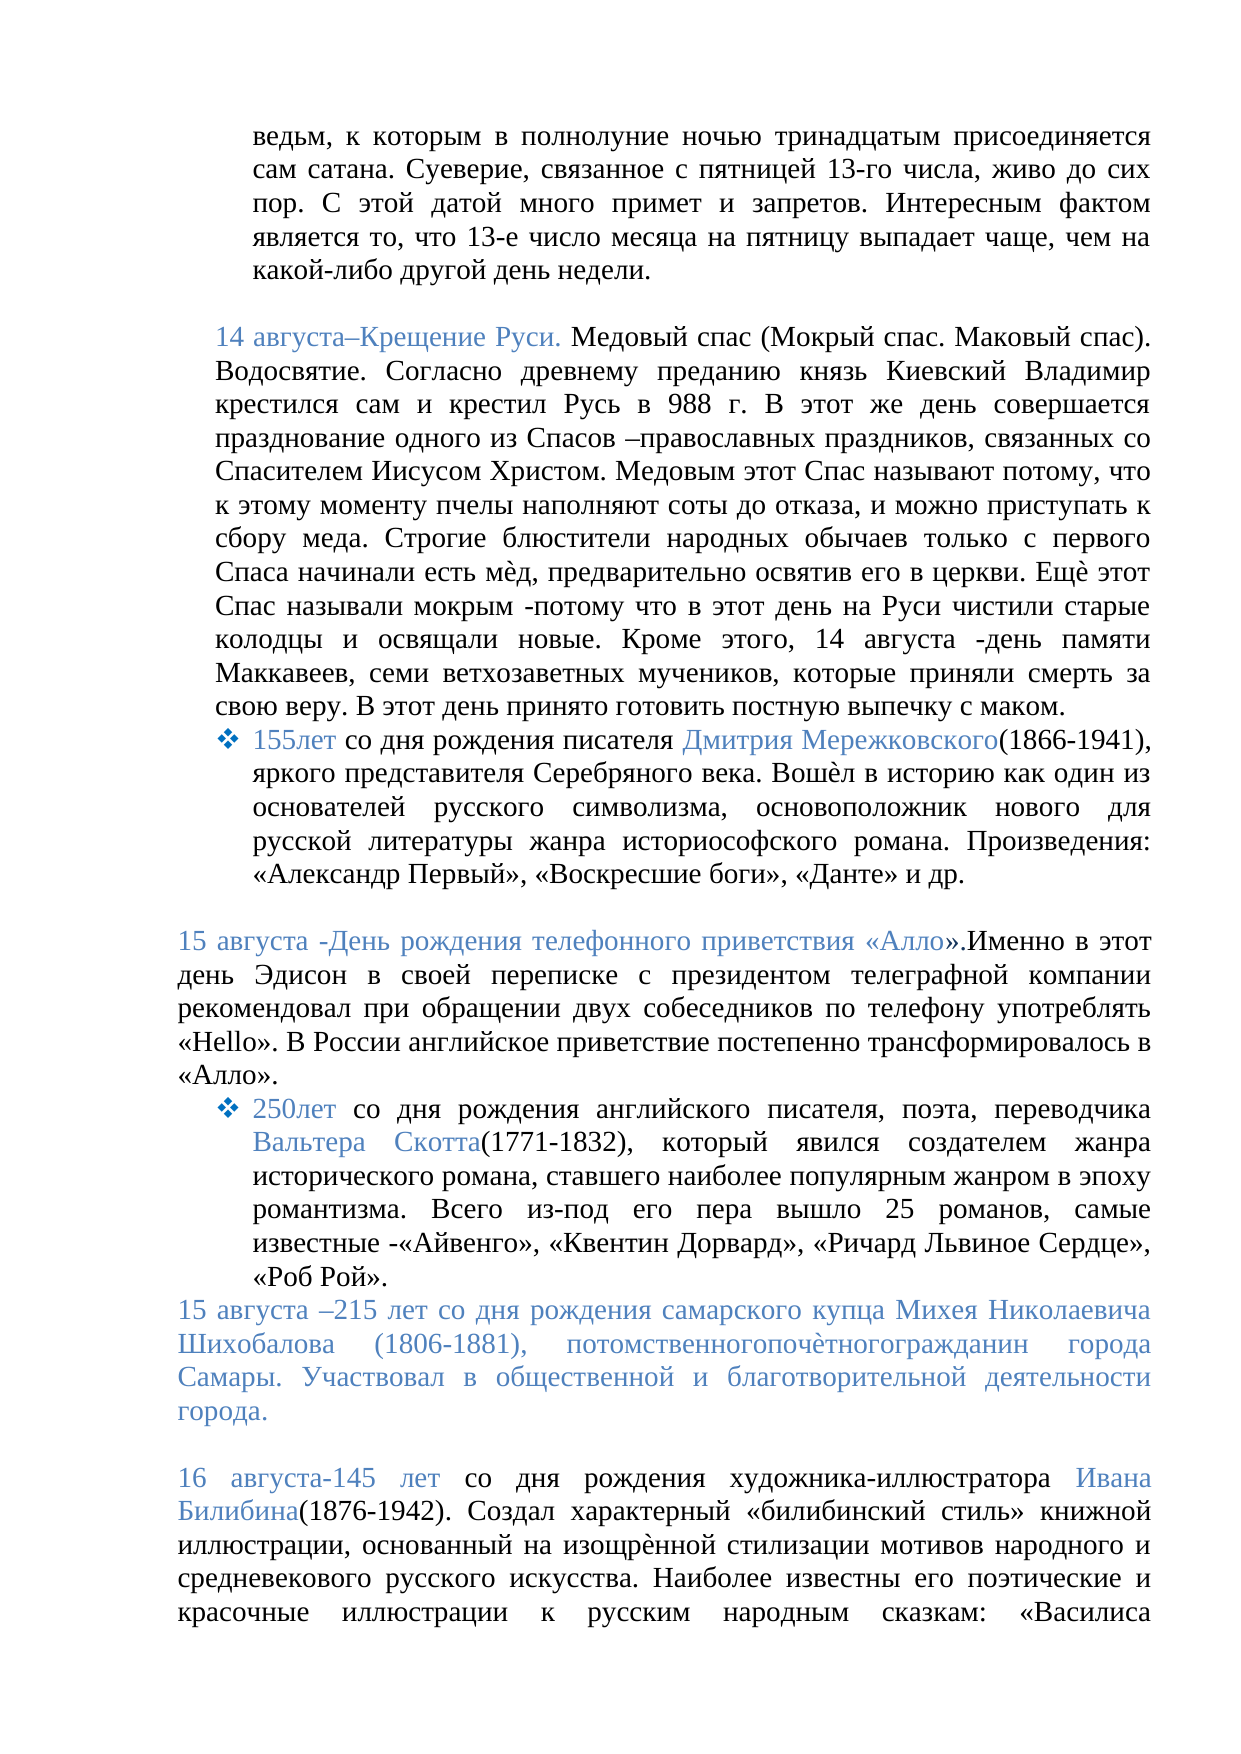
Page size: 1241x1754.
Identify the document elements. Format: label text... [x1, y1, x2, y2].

text 15 августа -День рождения телефонного приветствия «Алло».Именно в этот день Эдисон в своей переписке с президентом телеграфной компании рекомендовал при обращении двух собеседников по телефону употреблять «Hello». В России английское приветствие постепенно трансформировалось в «Алло». [177, 923, 1152, 1091]
text 15 августа –215 лет со дня рождения самарского купца Михея Николаевича Шихобалова (1806-1881), потомственногопочѐтногогражданин города Самары. Участвовал в общественной и благотворительной деятельности города. [177, 1292, 1152, 1426]
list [215, 118, 1152, 286]
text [177, 1460, 1152, 1628]
text 14 августа–Крещение Руси. Медовый спас (Мокрый спас. Маковый спас). Водосвятие. Согласно древнему преданию князь Киевский Владимир крестился сам и крестил Русь в 988 г. В этот же день совершается празднование одного из Спасов –православных праздников, связанных со Спасителем Иисусом Христом. Медовым этот Спас называют потому, что к этому моменту пчелы наполняют соты до отказа, и можно приступать к сбору меда. Строгие блюстители народных обычаев только с первого Спаса начинали есть мѐд, предварительно освятив его в церкви. Ещѐ этот Спас называли мокрым -потому что в этот день на Руси чистили старые колодцы и освящали новые. Кроме этого, 14 августа -день памяти Маккавеев, семи ветхозаветных мучеников, которые приняли смерть за свою веру. В этот день принято готовить постную выпечку с маком. [215, 319, 1152, 722]
list 155лет со дня рождения писателя Дмитрия Мережковского(1866-1941), яркого представителя Серебряного века. Вошѐл в историю как один из основателей русского символизма, основоположник нового для русской литературы жанра историософского романа. Произведения: «Александр Первый», «Воскресшие боги», «Данте» и др. [215, 722, 1152, 890]
list 250лет со дня рождения английского писателя, поэта, переводчика Вальтера Скотта(1771-1832), который явился создателем жанра исторического романа, ставшего наиболее популярным жанром в эпоху романтизма. Всего из-под его пера вышло 25 романов, самые известные -«Айвенго», «Квентин Дорвард», «Ричард Львиное Сердце», «Роб Рой». [215, 1091, 1152, 1292]
